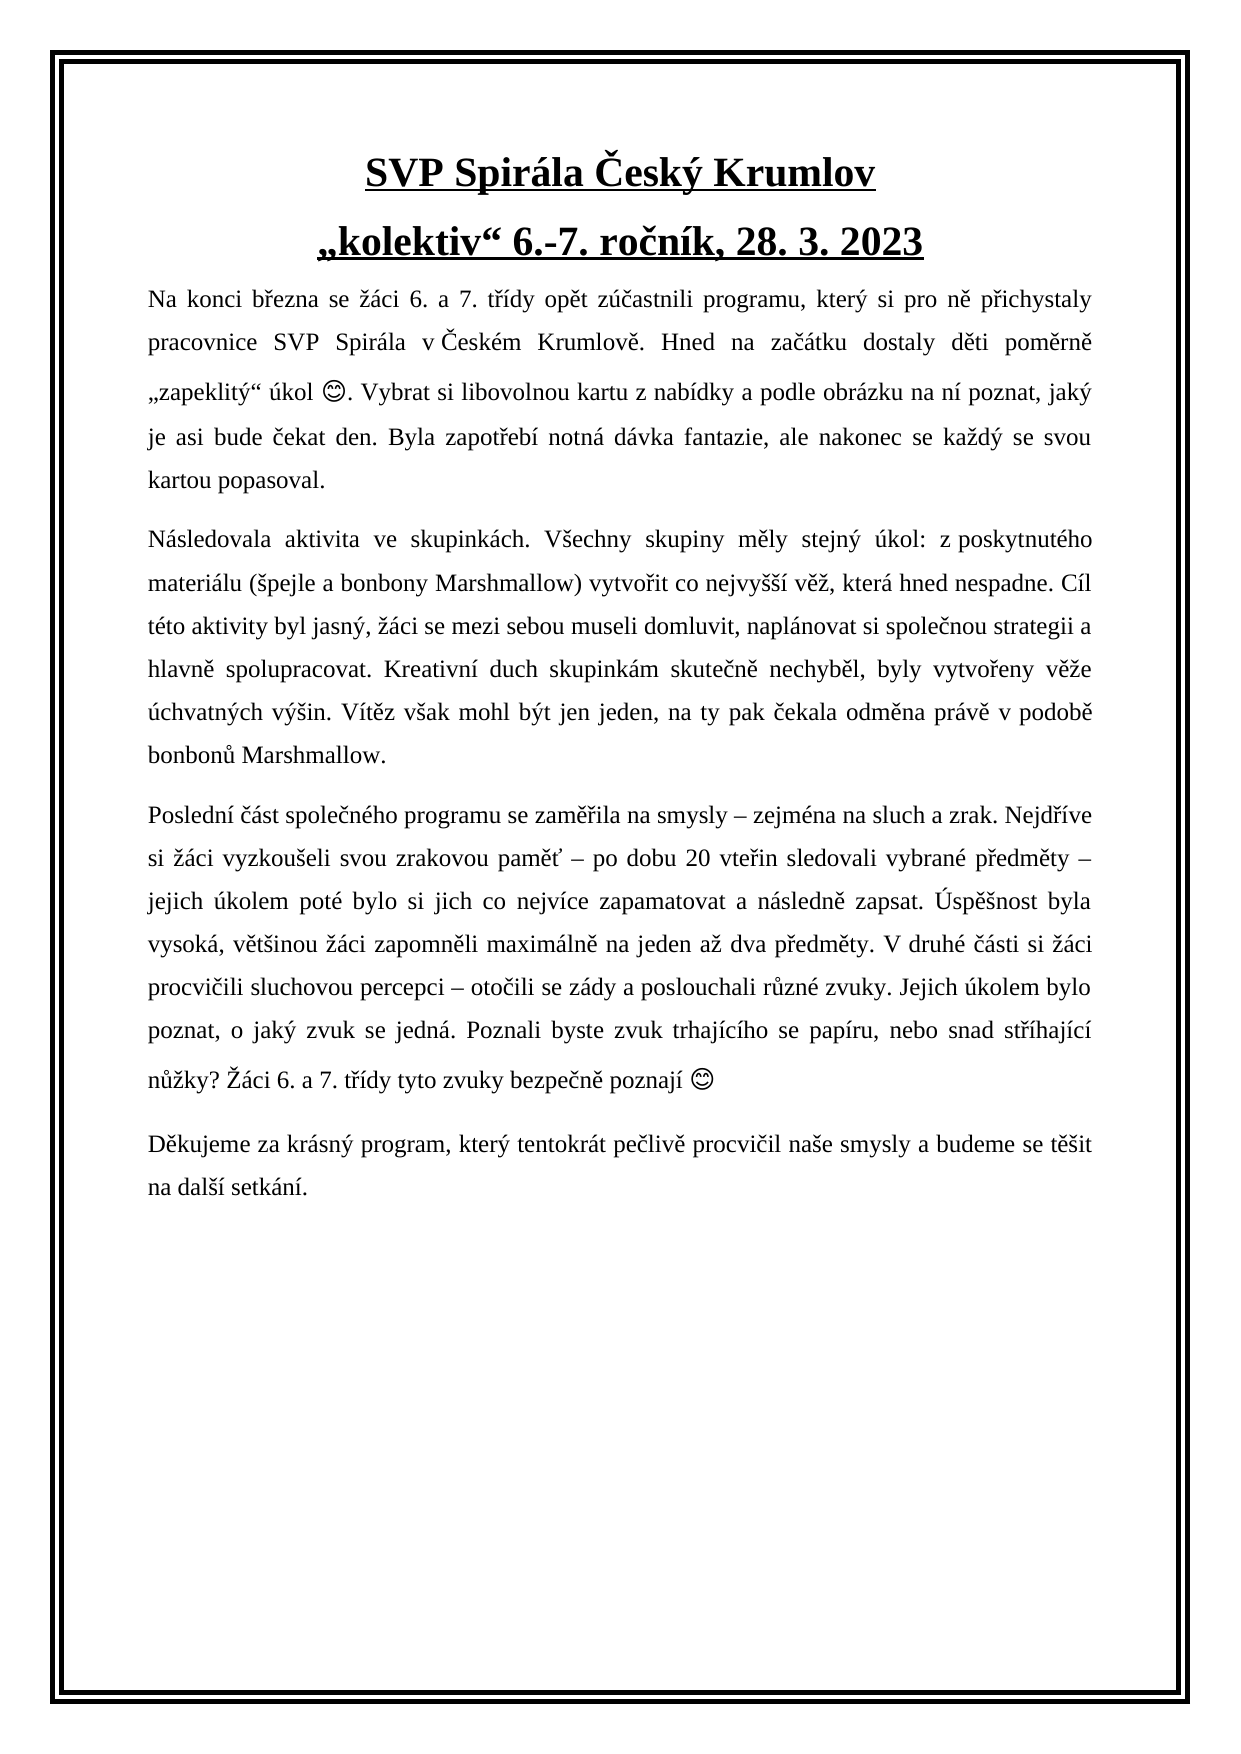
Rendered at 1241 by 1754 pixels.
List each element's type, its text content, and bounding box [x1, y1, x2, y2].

text SVP Spirála Český Krumlov [148, 148, 1093, 196]
text Poslední část společného programu se zaměřila na smysly – zejména na sluch a zrak. Nejdříve si žáci vyzkoušeli svou zrakovou paměť – po dobu 20 vteřin sledovali vybrané předměty – jejich úkolem poté bylo si jich co nejvíce zapamatovat a následně zapsat. Úspěšnost byla vysoká, většinou žáci zapomněli maximálně na jeden až dva předměty. V druhé části si žáci procvičili sluchovou percepci – otočili se zády a poslouchali různé zvuky. Jejich úkolem bylo poznat, o jaký zvuk se jedná. Poznali byste zvuk trhajícího se papíru, nebo snad stříhající nůžky? Žáci 6. a 7. třídy tyto zvuky bezpečně poznají [148, 800, 1093, 1095]
text Děkujeme za krásný program, který tentokrát pečlivě procvičil naše smysly a budeme se těšit na další setkání. [148, 1129, 1093, 1201]
text Následovala aktivita ve skupinkách. Všechny skupiny měly stejný úkol: z poskytnutého materiálu (špejle a bonbony Marshmallow) vytvořit co nejvyšší věž, která hned nespadne. Cíl této aktivity byl jasný, žáci se mezi sebou museli domluvit, naplánovat si společnou strategii a hlavně spolupracovat. Kreativní duch skupinkám skutečně nechyběl, byly vytvořeny věže úchvatných výšin. Vítěz však mohl být jen jeden, na ty pak čekala odměna právě v podobě bonbonů Marshmallow. [148, 524, 1093, 769]
text „kolektiv“ 6.-7. ročník, 28. 3. 2023 [148, 216, 1093, 264]
text Na konci března se žáci 6. a 7. třídy opět zúčastnili programu, který si pro ně přichystaly pracovnice SVP Spirála v Českém Krumlově. Hned na začátku dostaly děti poměrně „zapeklitý“ úkol . Vybrat si libovolnou kartu z nabídky a podle obrázku na ní poznat, jaký je asi bude čekat den. Byla zapotřebí notná dávka fantazie, ale nakonec se každý se svou kartou popasoval. [148, 284, 1093, 493]
